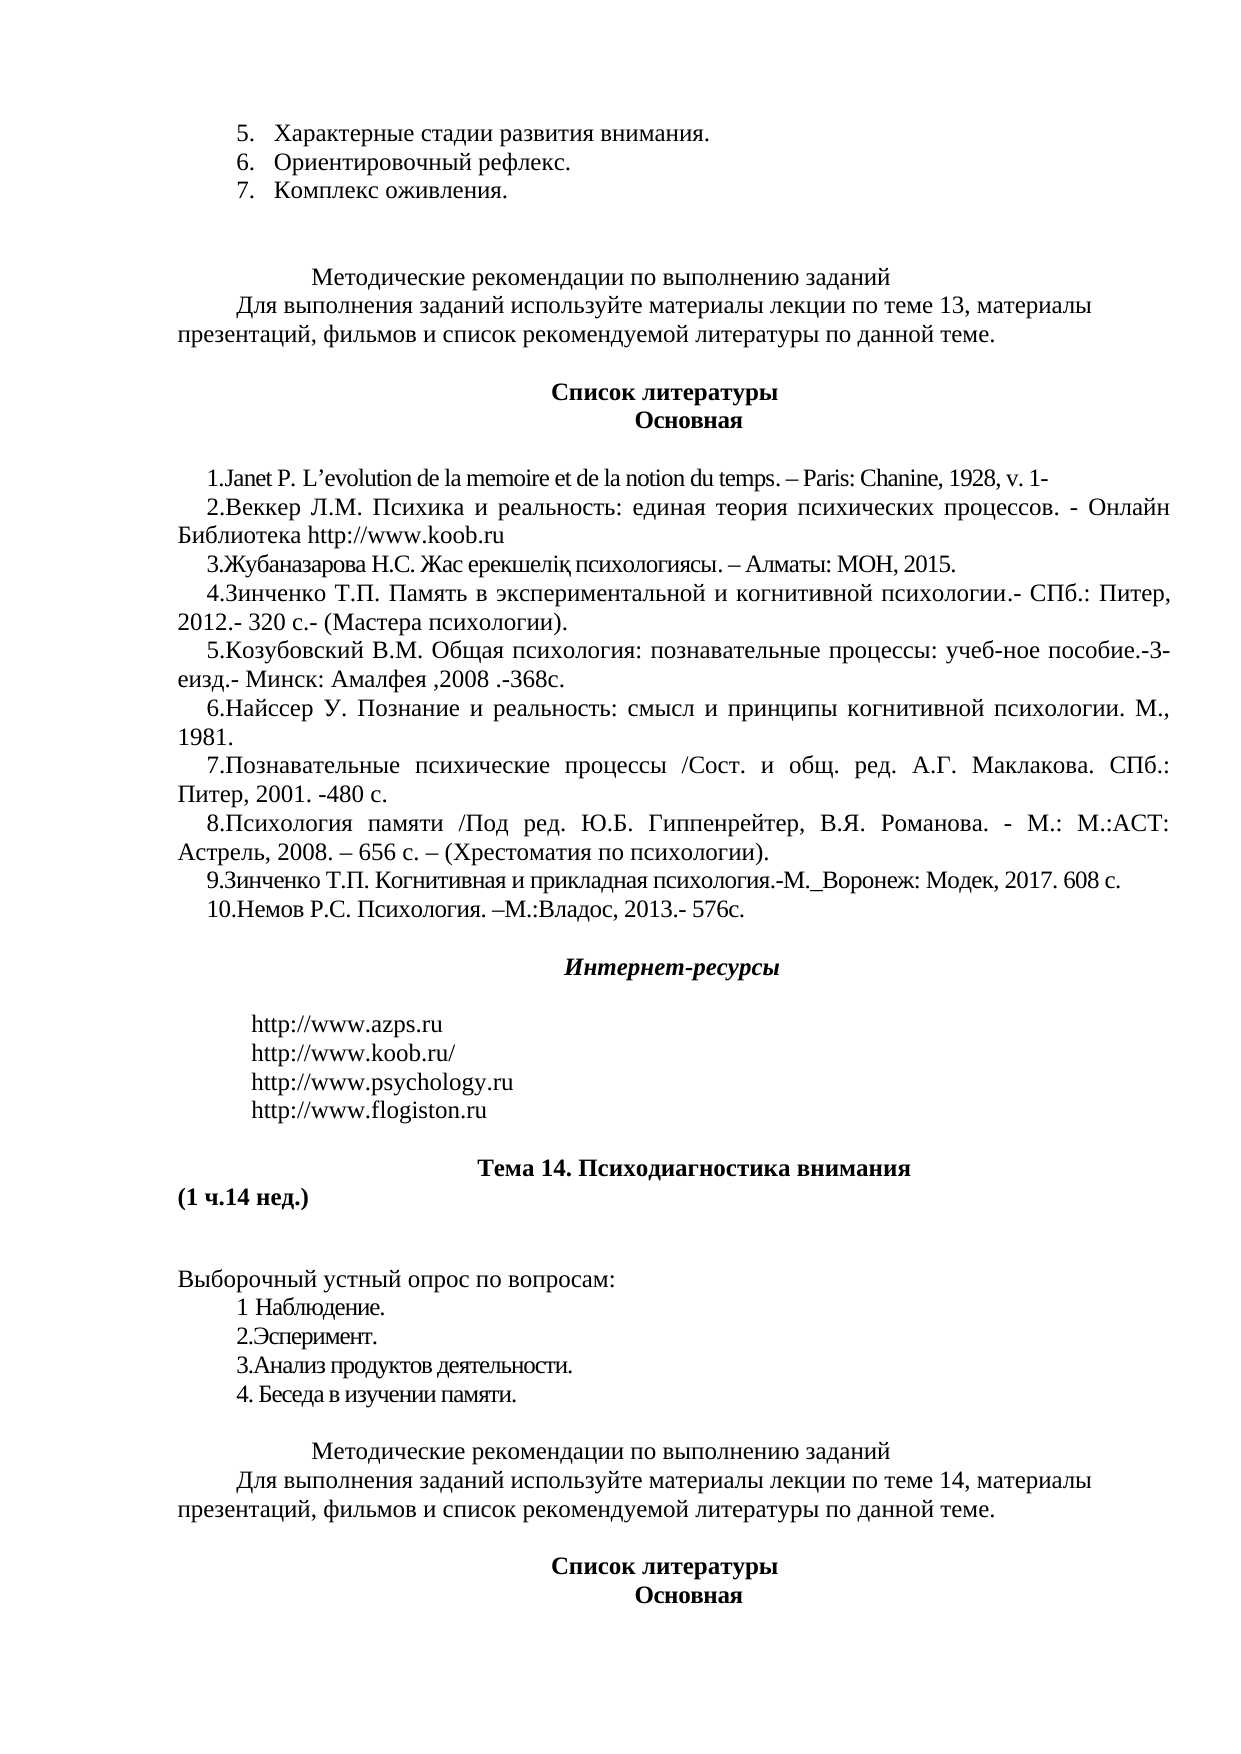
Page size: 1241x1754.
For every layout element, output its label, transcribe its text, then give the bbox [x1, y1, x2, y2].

text 3.Анализ продуктов деятельности. [177, 1350, 1152, 1379]
text Основная [177, 406, 1171, 434]
text 8.Психология памяти /Под ред. Ю.Б. Гиппенрейтер, В.Я. Романова. - М.: М.:АСТ: Астрель, 2008. – 656 с. – (Хрестоматия по психологии). [177, 808, 1171, 866]
text Для выполнения заданий используйте материалы лекции по теме 14, материалы презентаций, фильмов и список рекомендуемой литературы по данной теме. [177, 1465, 1152, 1522]
text 10.Немов Р.С. Психология. –М.:Владос, 2013.- 576с. [177, 894, 1171, 923]
text Для выполнения заданий используйте материалы лекции по теме 13, материалы презентаций, фильмов и список рекомендуемой литературы по данной теме. [177, 291, 1152, 348]
text Список литературы [177, 1551, 1152, 1580]
text 7.Познавательные психические процессы /Сост. и общ. ред. А.Г. Маклакова. СПб.: Питер, 2001. -480 с. [177, 751, 1171, 808]
text http://www.azps.ru [251, 1009, 1152, 1038]
text http://www.flogiston.ru [251, 1096, 1152, 1124]
text 1.Janet P. L’evolution de la memoire et de la notion du temps. – Paris: Chanine, 1928, v. 1- [177, 463, 1171, 492]
text 1 Наблюдение. [177, 1292, 1152, 1321]
text Методические рекомендации по выполнению заданий [311, 262, 1152, 291]
text Выборочный устный опрос по вопросам: [177, 1264, 1152, 1292]
text 4.Зинченко Т.П. Память в экспериментальной и когнитивной психологии.- СПб.: Питер, 2012.- 320 с.- (Мастера психологии). [177, 578, 1171, 636]
text 3.Жубаназарова Н.С. Жас ерекшеліқ психологиясы. – Алматы: МОН, 2015. [177, 549, 1171, 578]
text 2.Веккер Л.М. Психика и реальность: единая теория психических процессов. - Онлайн Библиотека http://www.koob.ru [177, 492, 1171, 549]
text 4. Беседа в изучении памяти. [177, 1379, 1152, 1407]
text 9.Зинченко Т.П. Когнитивная и прикладная психология.-М._Воронеж: Модек, 2017. 608 с. [177, 866, 1171, 894]
text Методические рекомендации по выполнению заданий [311, 1436, 1152, 1465]
text 2.Эсперимент. [177, 1321, 1152, 1350]
text http://www.psychology.ru [251, 1067, 1152, 1096]
list Характерные стадии развития внимания. [236, 118, 1152, 147]
text 6.Найссер У. Познание и реальность: смысл и принципы когнитивной психологии. М., 1981. [177, 693, 1171, 751]
list Ориентировочный рефлекс. [236, 147, 1152, 176]
text Список литературы [177, 377, 1152, 406]
text (1 ч.14 нед.) [177, 1182, 1152, 1211]
text Основная [177, 1580, 1171, 1609]
text Интернет-ресурсы [192, 952, 1152, 981]
text http://www.koob.ru/ [251, 1038, 1152, 1067]
text Тема 14. Психодиагностика внимания [177, 1153, 1152, 1182]
text 5.Козубовский В.М. Общая психология: познавательные процессы: учеб-ное пособие.-3- еизд.- Минск: Амалфея ,2008 .-368с. [177, 636, 1171, 693]
list Комплекс оживления. [236, 176, 1152, 204]
